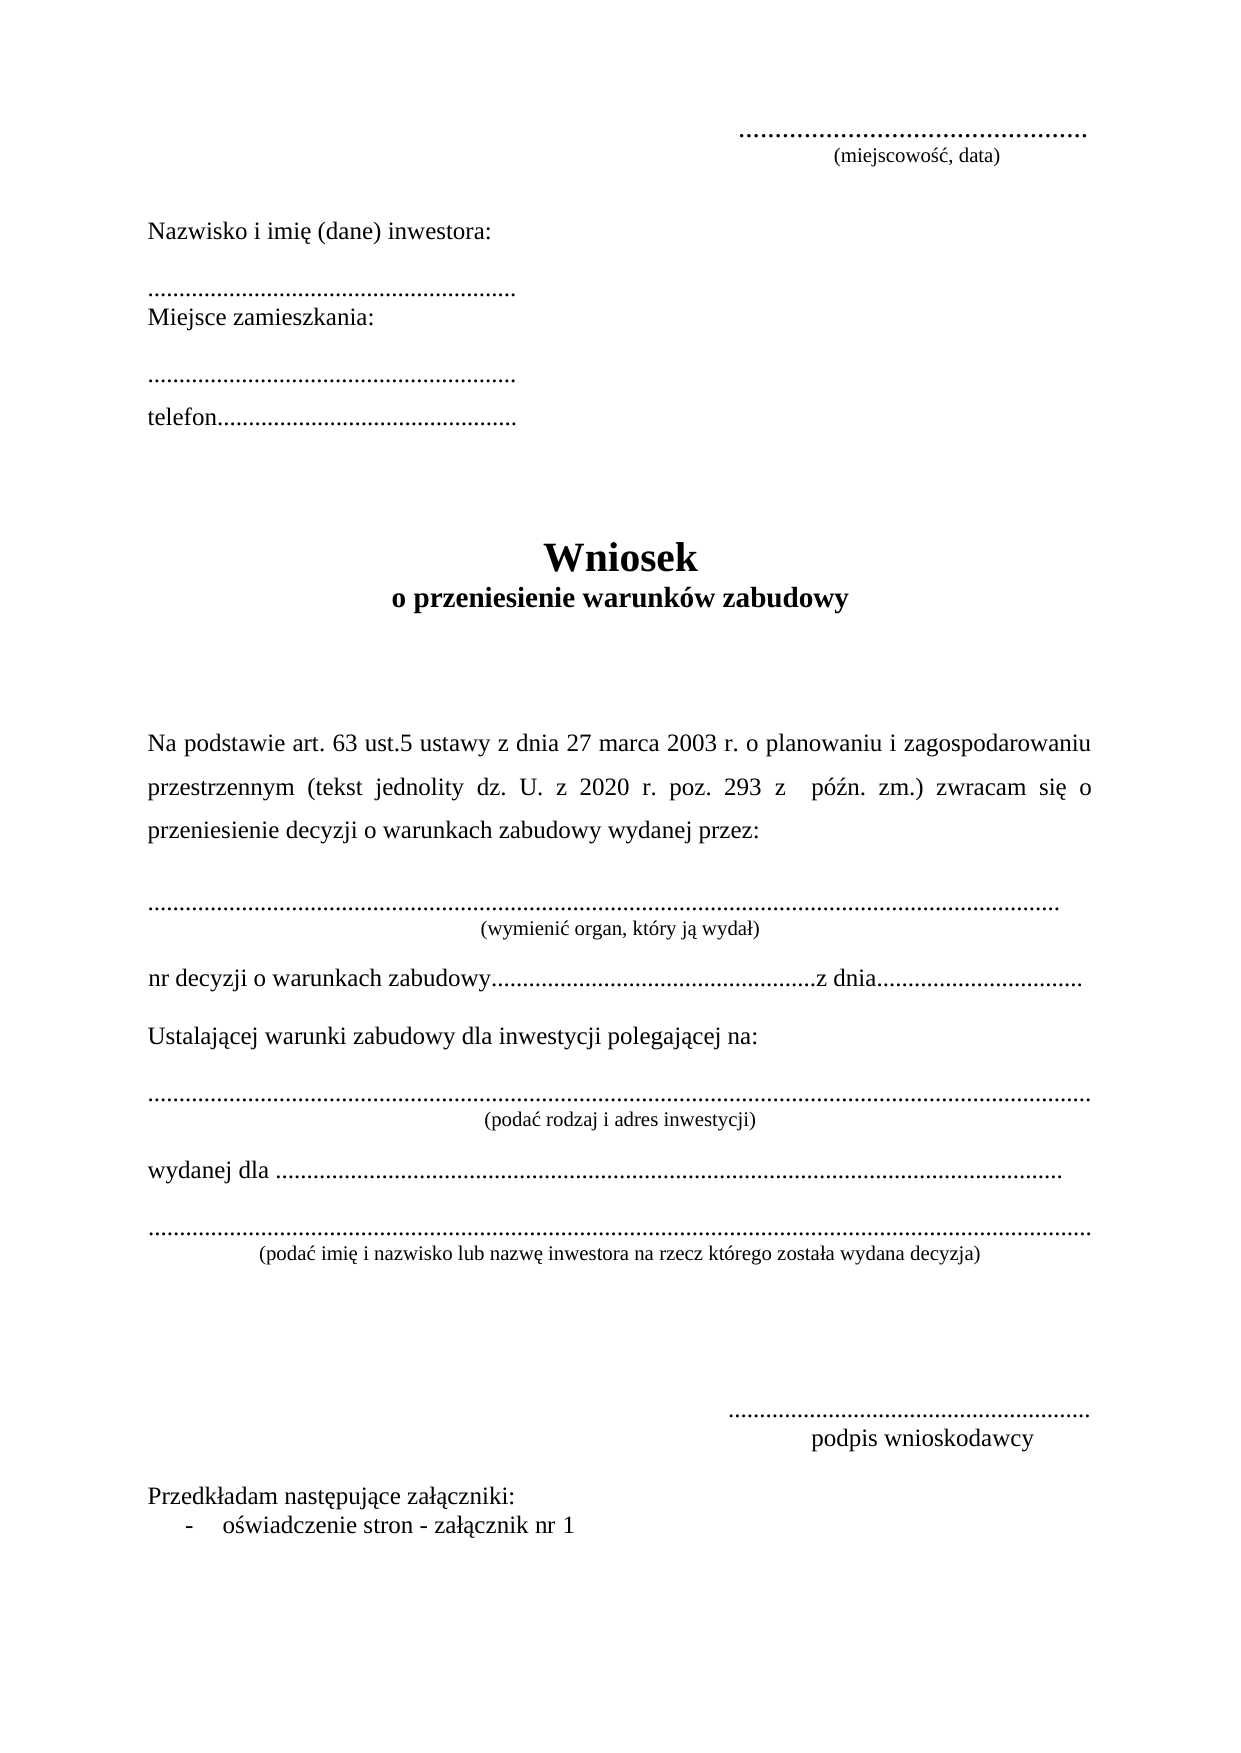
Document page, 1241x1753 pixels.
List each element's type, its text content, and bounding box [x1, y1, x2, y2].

text podpis wnioskodawcy [811, 1424, 1103, 1452]
subtitle o przeniesienie warunków zabudowy [145, 581, 1095, 614]
text telefon................................................ [147, 402, 1103, 431]
text Przedkładam następujące załączniki: [147, 1481, 1103, 1510]
text .................................................................................................................................................. [147, 887, 1103, 915]
text ........................................................... [147, 359, 1103, 388]
text ....................................................................................................................................................... [145, 1213, 1094, 1241]
text (wymienić organ, który ją wydał) [145, 915, 1095, 939]
text - oświadczenie stron - załącznik nr 1 [185, 1510, 1103, 1539]
text Nazwisko i imię (dane) inwestora: [147, 216, 1103, 244]
text (podać imię i nazwisko lub nazwę inwestora na rzecz którego została wydana decyzja) [145, 1241, 1095, 1265]
text Na podstawie art. 63 ust.5 ustawy z dnia 27 marca 2003 r. o planowaniu i zagospodarowaniu przestrzennym (tekst jednolity dz. U. z 2020 r. poz. 293 z późn. zm.) zwracam się o przeniesienie decyzji o warunkach zabudowy wydanej przez: [147, 728, 1092, 843]
title Wniosek [145, 532, 1096, 580]
text Ustalającej warunki zabudowy dla inwestycji polegającej na: [147, 1021, 1103, 1049]
text wydanej dla .............................................................................................................................. [147, 1155, 1103, 1184]
subtitle ................................................ [732, 110, 1094, 144]
text (podać rodzaj i adres inwestycji) [145, 1107, 1095, 1131]
text (miejscowość, data) [735, 144, 1099, 168]
text Miejsce zamieszkania: [147, 302, 1103, 331]
text ....................................................................................................................................................... [145, 1078, 1094, 1107]
text .......................................................... [728, 1395, 1103, 1424]
text ........................................................... [147, 273, 1103, 302]
text nr decyzji o warunkach zabudowy....................................................z dnia................................. [136, 963, 1094, 992]
